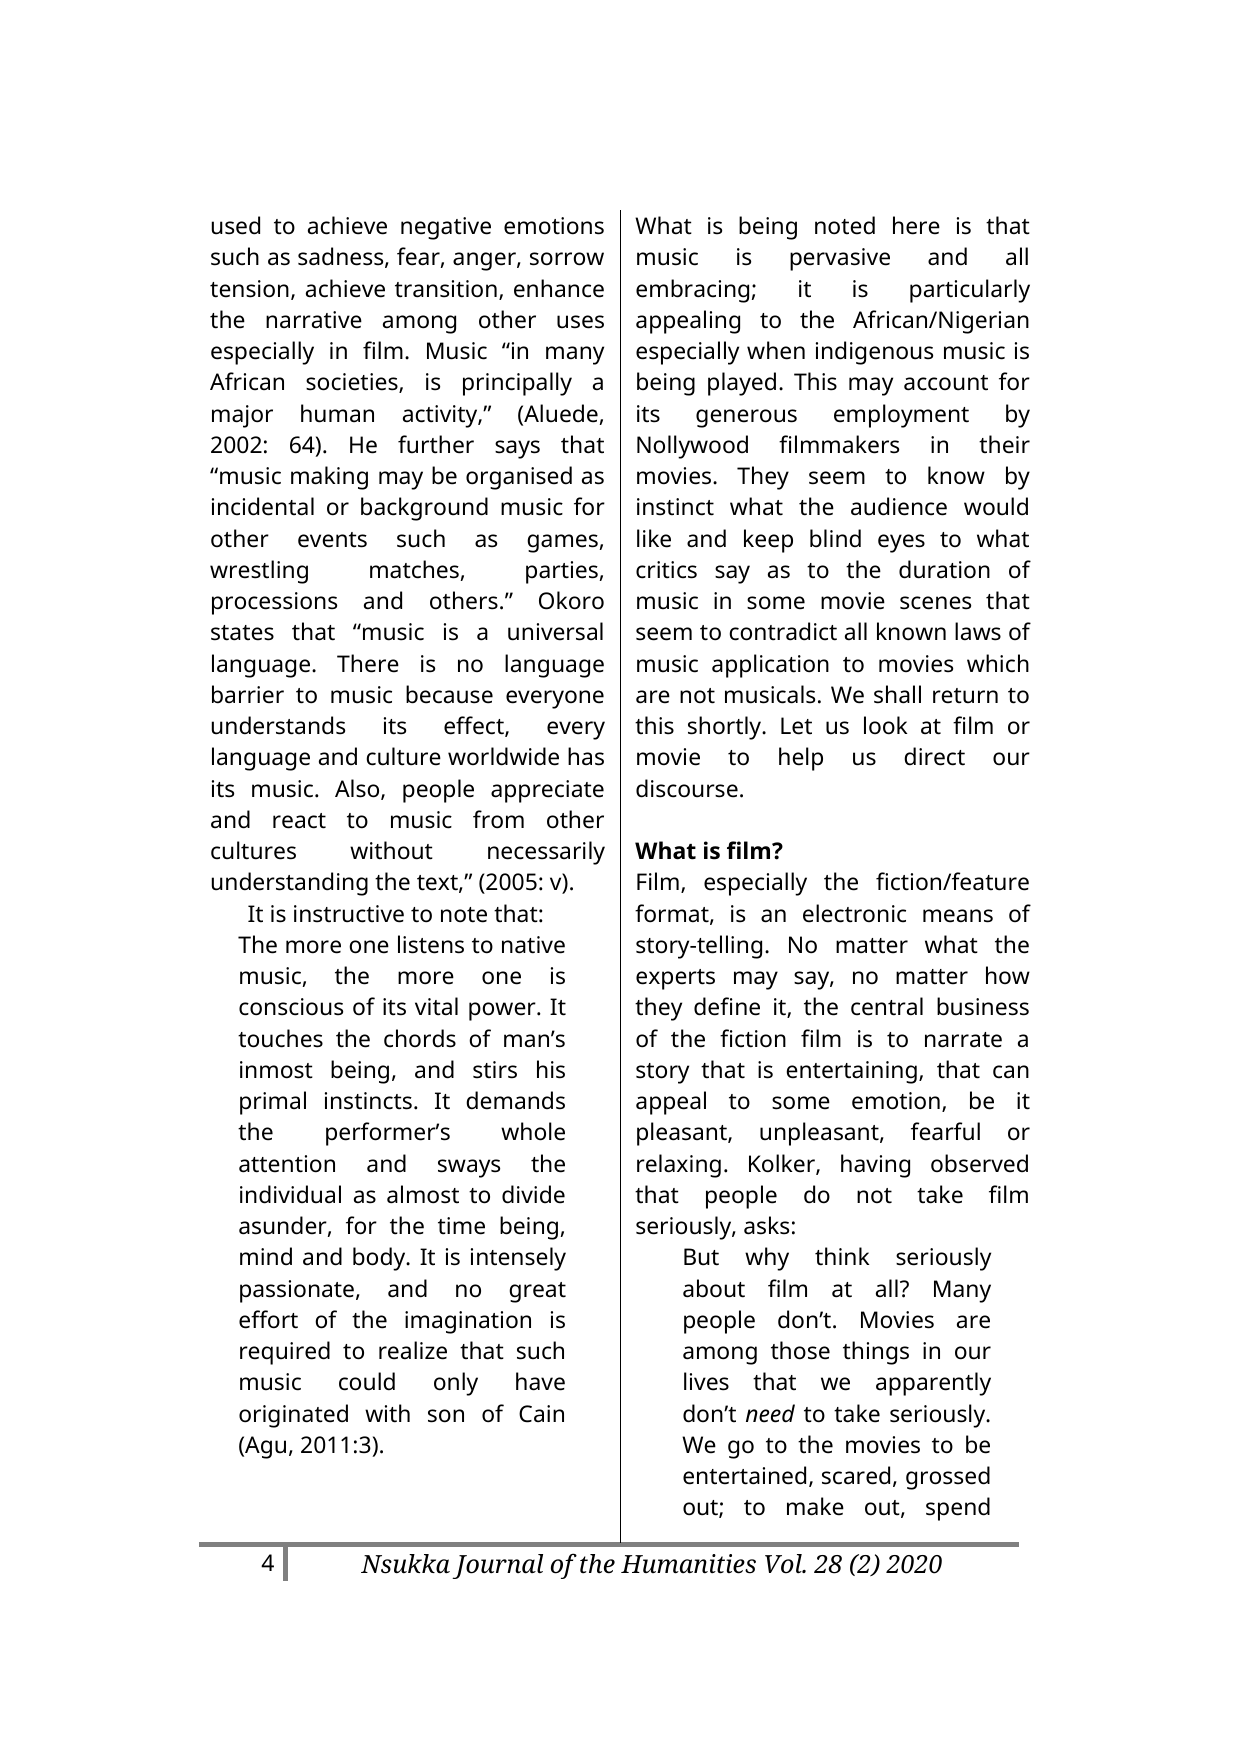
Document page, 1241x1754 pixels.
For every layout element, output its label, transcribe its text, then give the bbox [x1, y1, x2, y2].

text It is instructive to note that: [210, 897, 605, 929]
text What is being noted here is that music is pervasive and all embracing; it is particularly appealing to the African/Nigerian especially when indigenous music is being played. This may account for its generous employment by Nollywood filmmakers in their movies. They seem to know by instinct what the audience would like and keep blind eyes to what critics say as to the duration of music in some movie scenes that seem to contradict all known laws of music application to movies which are not musicals. We shall return to this shortly. Let us look at film or movie to help us direct our discourse. [635, 210, 1030, 804]
text The more one listens to native music, the more one is conscious of its vital power. It touches the chords of man’s inmost being, and stirs his primal instincts. It demands the performer’s whole attention and sways the individual as almost to divide asunder, for the time being, mind and body. It is intensely passionate, and no great effort of the imagination is required to realize that such music could only have originated with son of Cain (Agu, 2011:3). [238, 929, 566, 1460]
text What is film? [635, 835, 1030, 866]
text Film, especially the fiction/feature format, is an electronic means of story-telling. No matter what the experts may say, no matter how they define it, the central business of the fiction film is to narrate a story that is entertaining, that can appeal to some emotion, be it pleasant, unpleasant, fearful or relaxing. Kolker, having observed that people do not take film seriously, asks: [635, 866, 1030, 1241]
